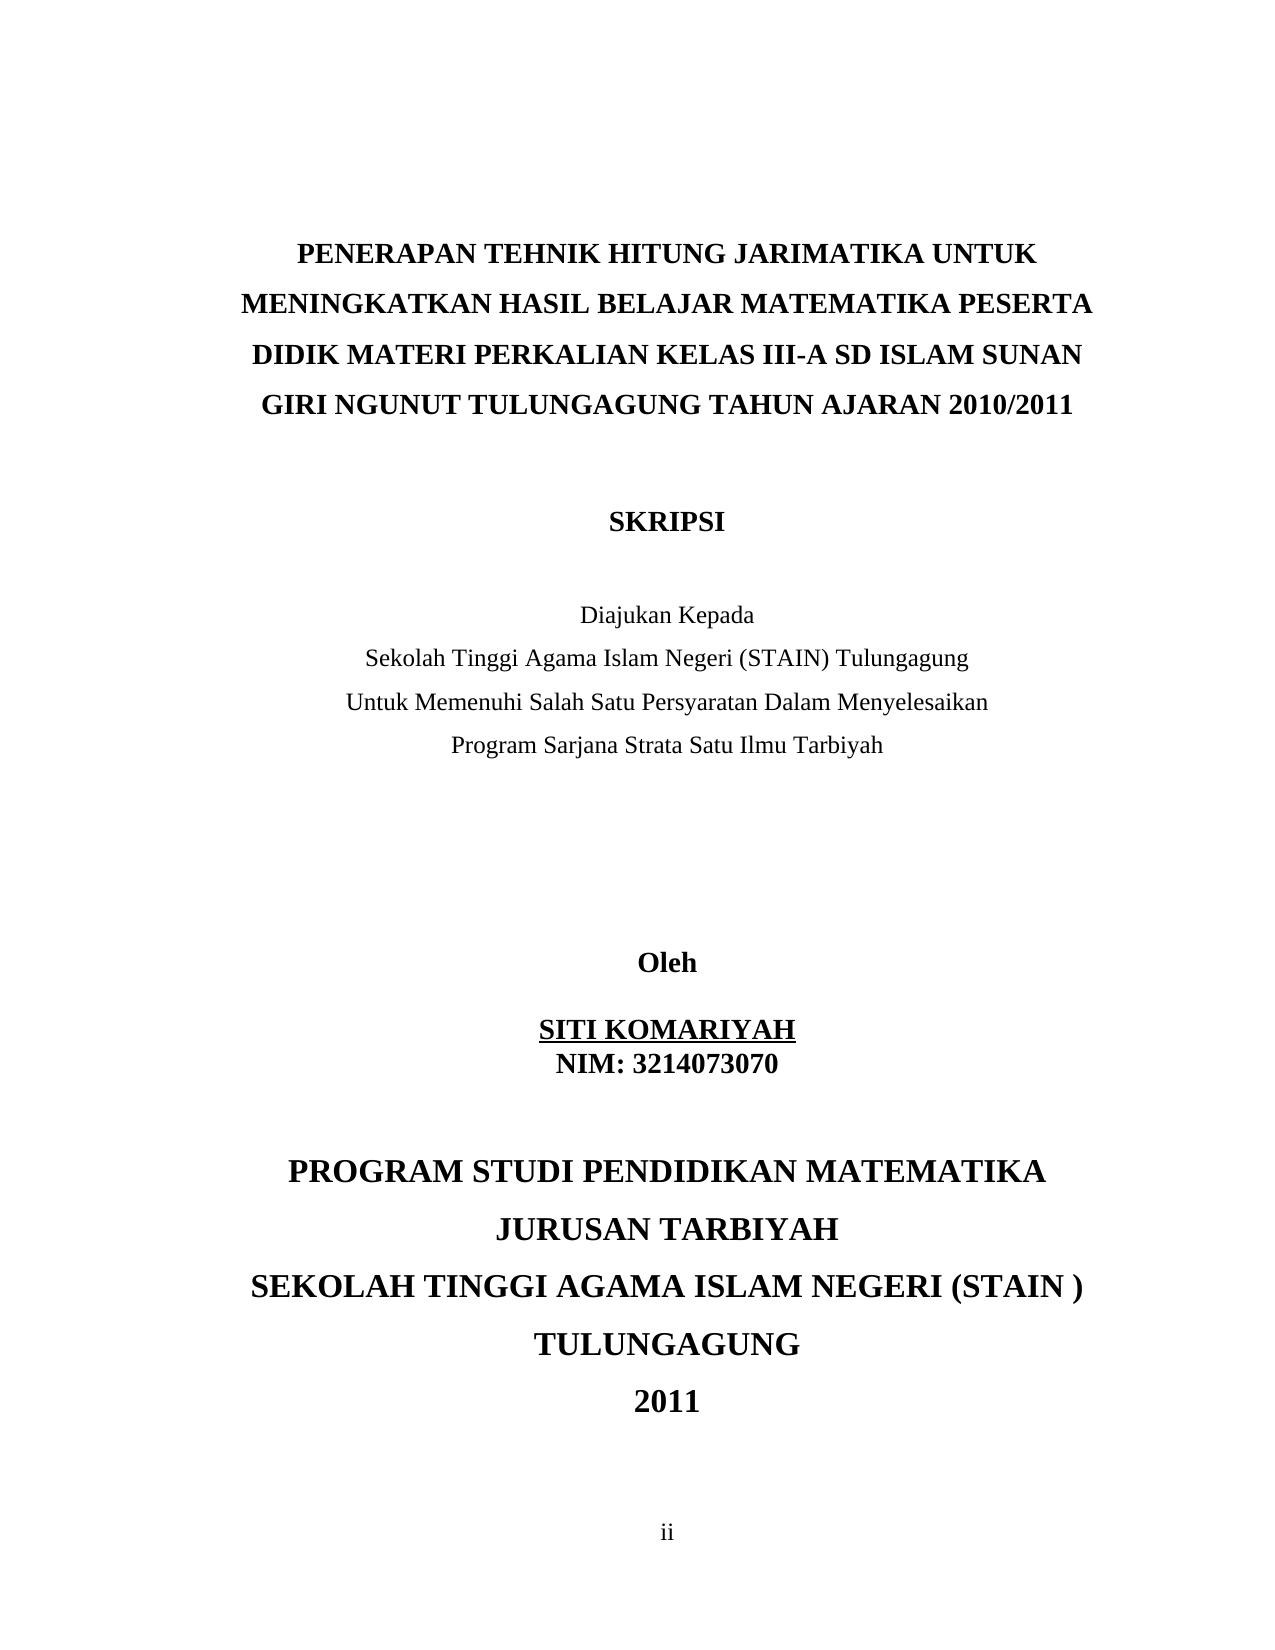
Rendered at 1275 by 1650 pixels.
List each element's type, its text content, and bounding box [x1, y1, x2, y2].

text SKRIPSI [236, 504, 1098, 538]
text Program Sarjana Strata Satu Ilmu Tarbiyah [236, 730, 1098, 758]
text Diajukan Kepada [236, 600, 1098, 629]
text Untuk Memenuhi Salah Satu Persyaratan Dalam Menyelesaikan [236, 687, 1098, 715]
text SEKOLAH TINGGI AGAMA ISLAM NEGERI (STAIN ) TULUNGAGUNG [236, 1266, 1098, 1362]
text JURUSAN TARBIYAH [236, 1209, 1098, 1247]
text 2011 [236, 1381, 1098, 1420]
text NIM: 3214073070 [236, 1046, 1098, 1079]
text PROGRAM STUDI PENDIDIKAN MATEMATIKA [236, 1151, 1098, 1190]
text Sekolah Tinggi Agama Islam Negeri (STAIN) Tulungagung [236, 643, 1098, 672]
text Oleh [236, 945, 1098, 979]
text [236, 236, 1098, 421]
text SITI KOMARIYAH [236, 1012, 1098, 1046]
